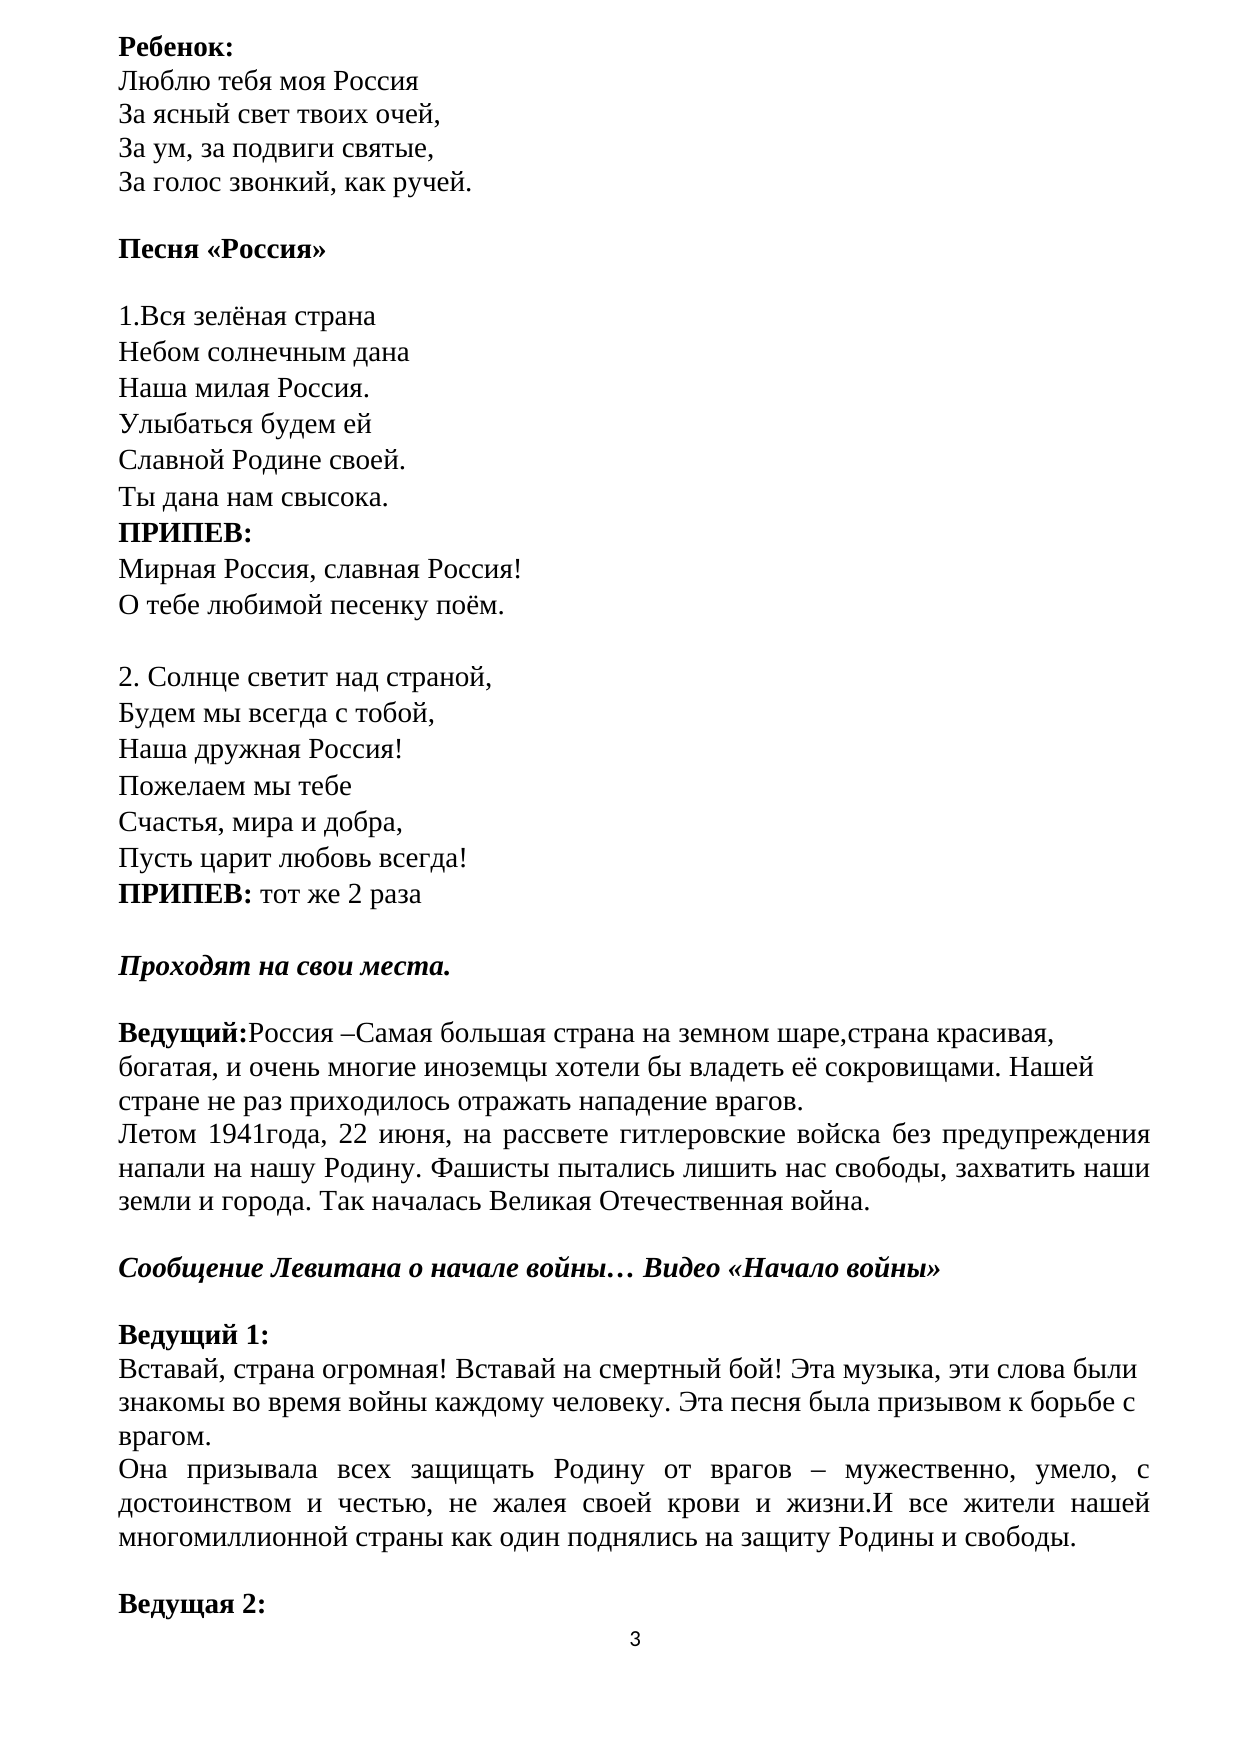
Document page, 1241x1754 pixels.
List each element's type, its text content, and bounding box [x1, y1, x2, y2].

text ПРИПЕВ: тот же 2 раза [118, 876, 1152, 910]
text Ребенок: [118, 29, 1152, 63]
text Люблю тебя моя Россия [118, 63, 1152, 97]
text Счастья, мира и добра, [118, 804, 1152, 837]
text Летом 1941года, 22 июня, на рассвете гитлеровские войска без предупреждения напали на нашу Родину. Фашисты пытались лишить нас свободы, захватить наши земли и города. Так началась Великая Отечественная война. [118, 1116, 1152, 1217]
text Ведущий:Россия –Самая большая страна на земном шаре,страна красивая, богатая, и очень многие иноземцы хотели бы владеть её сокровищами. Нашей стране не раз приходилось отражать нападение врагов. [118, 1016, 1152, 1116]
text ПРИПЕВ: [118, 515, 1152, 548]
text Будем мы всегда с тобой, [118, 696, 1152, 729]
text Пожелаем мы тебе [118, 768, 1152, 801]
text Ведущая 2: [118, 1586, 1152, 1619]
text 2. Солнце светит над страной, [118, 659, 1152, 693]
text Наша дружная Россия! [118, 732, 1152, 765]
text За ясный свет твоих очей, [118, 97, 1152, 130]
text О тебе любимой песенку поём. [118, 587, 1152, 621]
text Мирная Россия, славная Россия! [118, 551, 1152, 584]
text 1.Вся зелёная страна [118, 298, 1152, 331]
text За ум, за подвиги святые, [118, 130, 1152, 164]
text Она призывала всех защищать Родину от врагов – мужественно, умело, с достоинством и честью, не жалея своей крови и жизни.И все жители нашей многомиллионной страны как один поднялись на защиту Родины и свободы. [118, 1452, 1152, 1552]
text Славной Родине своей. [118, 442, 1152, 476]
text Ведущий 1: [118, 1317, 1152, 1351]
text Наша милая Россия. [118, 370, 1152, 404]
text Проходят на свои места. [118, 948, 1152, 982]
text Небом солнечным дана [118, 334, 1152, 368]
text Песня «Россия» [118, 231, 1152, 264]
text Ты дана нам свысока. [118, 479, 1152, 512]
text Вставай, страна огромная! Вставай на смертный бой! Эта музыка, эти слова были знакомы во время войны каждому человеку. Эта песня была призывом к борьбе с врагом. [118, 1351, 1152, 1452]
text Сообщение Левитана о начале войны… Видео «Начало войны» [118, 1250, 1152, 1284]
text Улыбаться будем ей [118, 406, 1152, 440]
text Пусть царит любовь всегда! [118, 840, 1152, 874]
text За голос звонкий, как ручей. [118, 164, 1152, 197]
